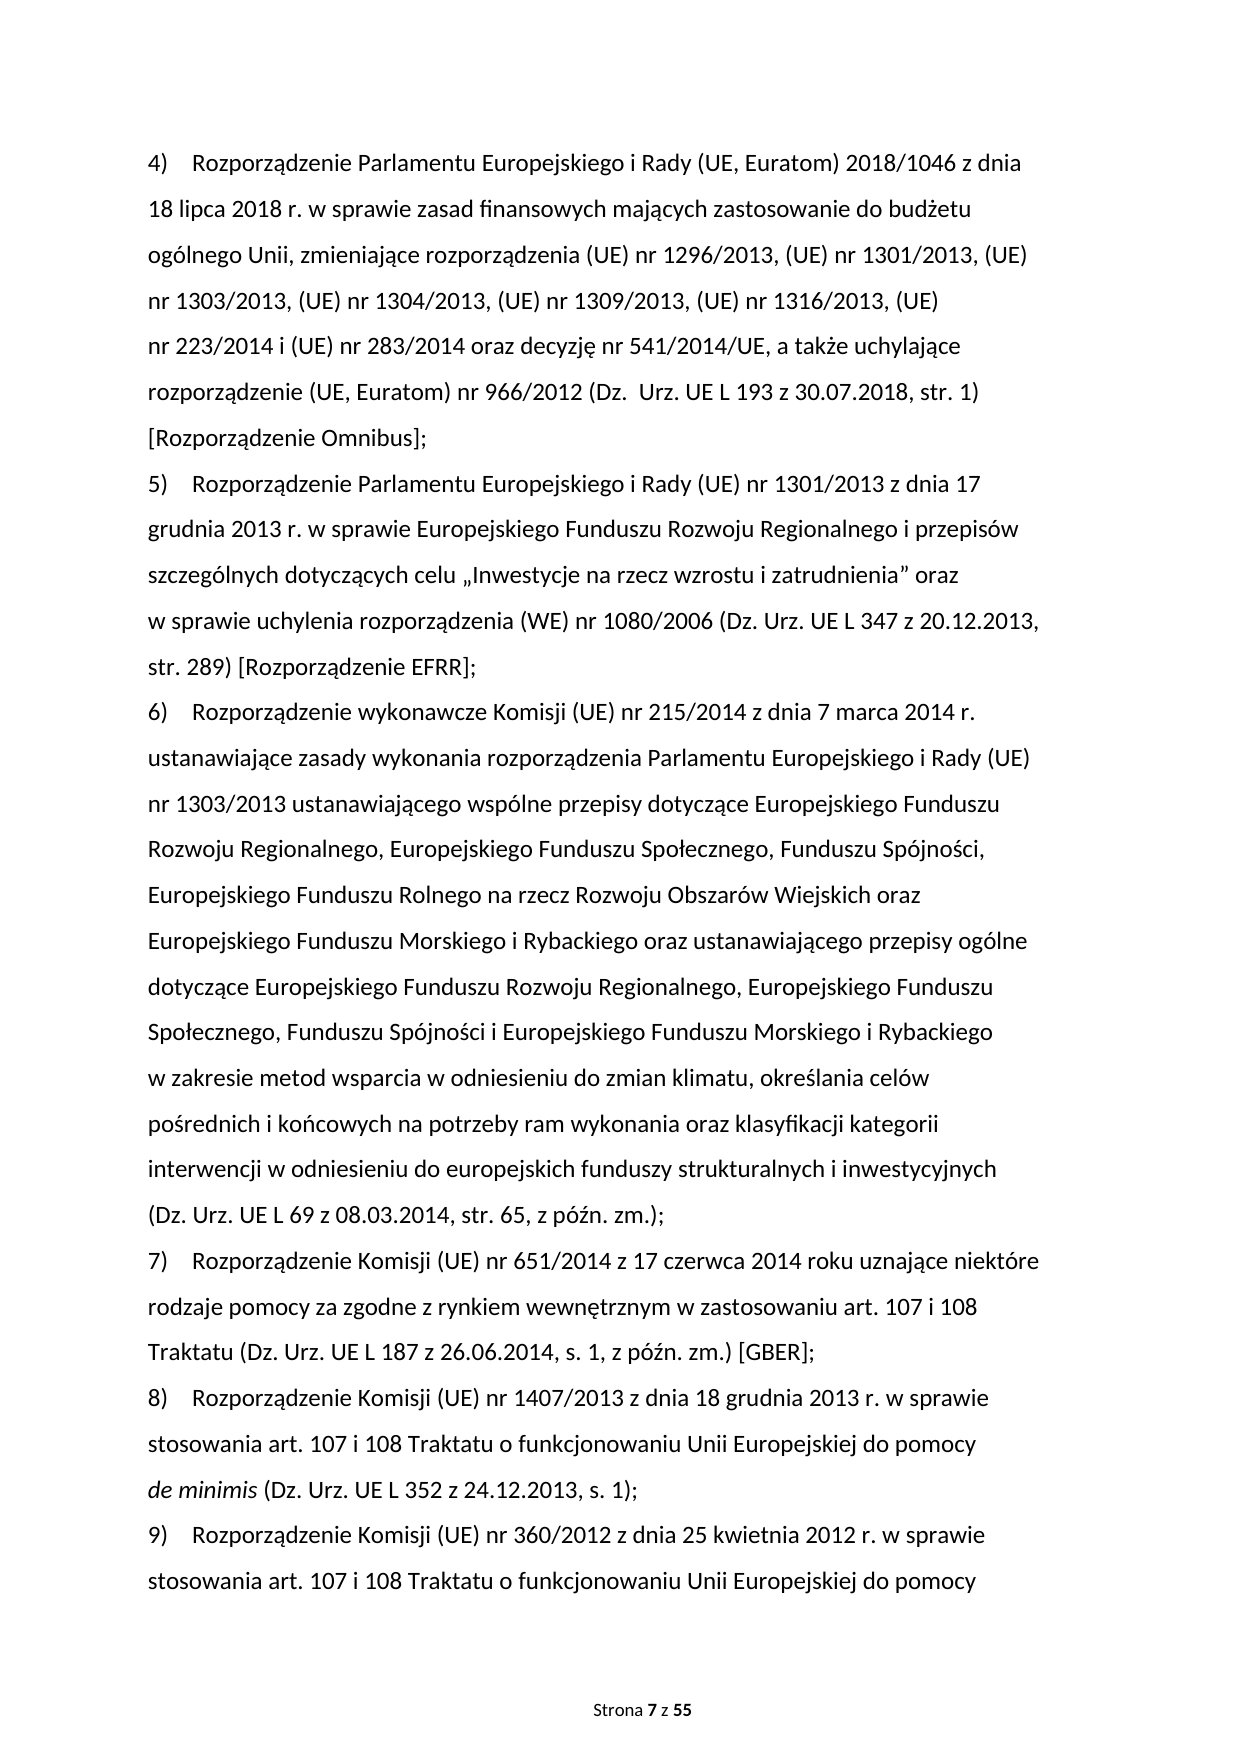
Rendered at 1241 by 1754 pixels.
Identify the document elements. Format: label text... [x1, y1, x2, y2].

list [148, 1519, 1048, 1596]
list Rozporządzenie Komisji (UE) nr 1407/2013 z dnia 18 grudnia 2013 r. w sprawie stosowania art. 107 i 108 Traktatu o funkcjonowaniu Unii Europejskiej do pomocy de minimis (Dz. Urz. UE L 352 z 24.12.2013, s. 1); [148, 1382, 1048, 1504]
list Rozporządzenie Parlamentu Europejskiego i Rady (UE, Euratom) 2018/1046 z dnia 18 lipca 2018 r. w sprawie zasad finansowych mających zastosowanie do budżetu ogólnego Unii, zmieniające rozporządzenia (UE) nr 1296/2013, (UE) nr 1301/2013, (UE) nr 1303/2013, (UE) nr 1304/2013, (UE) nr 1309/2013, (UE) nr 1316/2013, (UE) nr 223/2014 i (UE) nr 283/2014 oraz decyzję nr 541/2014/UE, a także uchylające rozporządzenie (UE, Euratom) nr 966/2012 (Dz. Urz. UE L 193 z 30.07.2018, str. 1) [Rozporządzenie Omnibus]; [148, 148, 1048, 452]
list Rozporządzenie Komisji (UE) nr 651/2014 z 17 czerwca 2014 roku uznające niektóre rodzaje pomocy za zgodne z rynkiem wewnętrznym w zastosowaniu art. 107 i 108 Traktatu (Dz. Urz. UE L 187 z 26.06.2014, s. 1, z późn. zm.) [GBER]; [148, 1245, 1048, 1367]
list Rozporządzenie wykonawcze Komisji (UE) nr 215/2014 z dnia 7 marca 2014 r. ustanawiające zasady wykonania rozporządzenia Parlamentu Europejskiego i Rady (UE) nr 1303/2013 ustanawiającego wspólne przepisy dotyczące Europejskiego Funduszu Rozwoju Regionalnego, Europejskiego Funduszu Społecznego, Funduszu Spójności, Europejskiego Funduszu Rolnego na rzecz Rozwoju Obszarów Wiejskich oraz Europejskiego Funduszu Morskiego i Rybackiego oraz ustanawiającego przepisy ogólne dotyczące Europejskiego Funduszu Rozwoju Regionalnego, Europejskiego Funduszu Społecznego, Funduszu Spójności i Europejskiego Funduszu Morskiego i Rybackiego w zakresie metod wsparcia w odniesieniu do zmian klimatu, określania celów pośrednich i końcowych na potrzeby ram wykonania oraz klasyfikacji kategorii interwencji w odniesieniu do europejskich funduszy strukturalnych i inwestycyjnych (Dz. Urz. UE L 69 z 08.03.2014, str. 65, z późn. zm.); [148, 696, 1048, 1230]
list Rozporządzenie Parlamentu Europejskiego i Rady (UE) nr 1301/2013 z dnia 17 grudnia 2013 r. w sprawie Europejskiego Funduszu Rozwoju Regionalnego i przepisów szczególnych dotyczących celu „Inwestycje na rzecz wzrostu i zatrudnienia” oraz w sprawie uchylenia rozporządzenia (WE) nr 1080/2006 (Dz. Urz. UE L 347 z 20.12.2013, str. 289) [Rozporządzenie EFRR]; [148, 468, 1048, 681]
